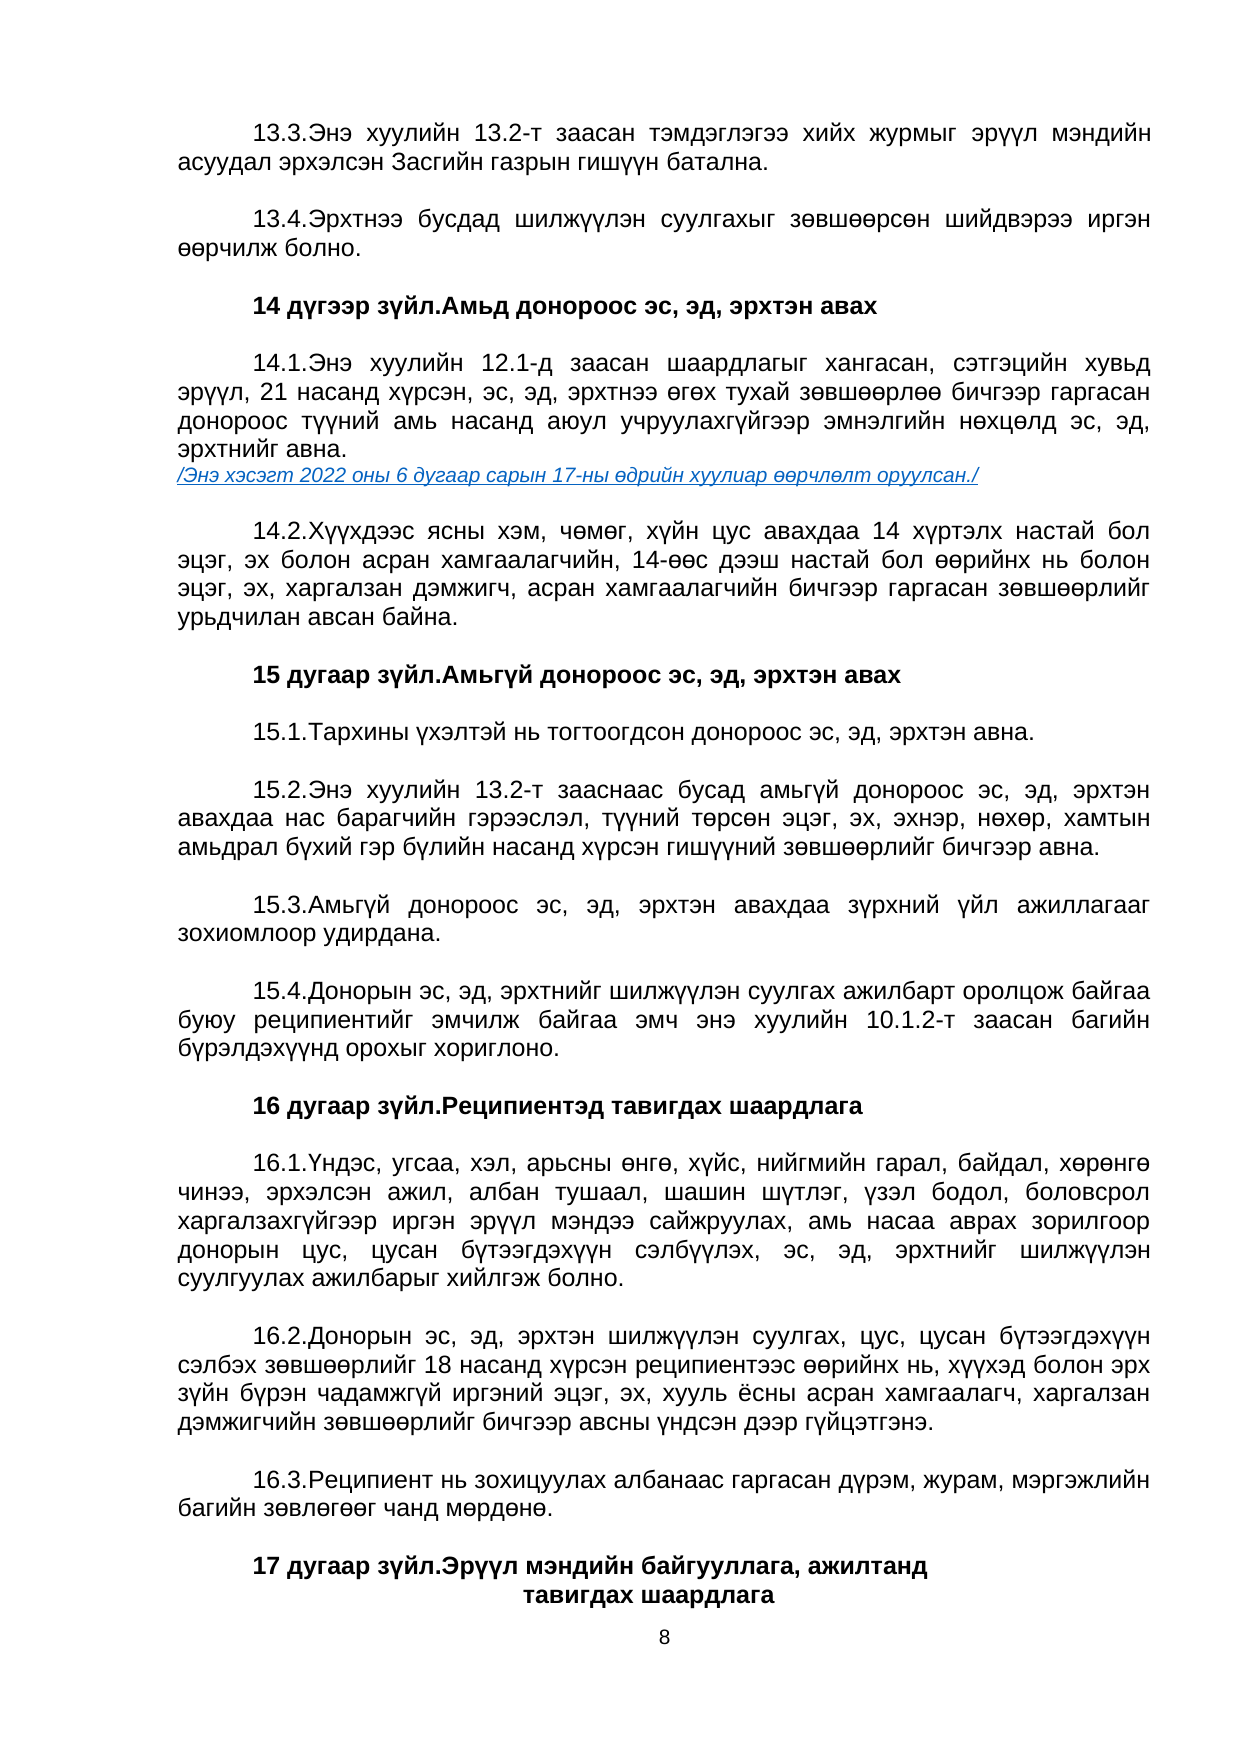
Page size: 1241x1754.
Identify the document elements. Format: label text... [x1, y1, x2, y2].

text 14 дүгээр зүйл.Амьд донороос эс, эд, эрхтэн авах [177, 291, 1152, 319]
text 16.3.Реципиент нь зохицуулах албанаас гаргасан дүрэм, журам, мэргэжлийн багийн зөвлөгөөг чанд мөрдөнө. [177, 1464, 1152, 1522]
text 13.4.Эрхтнээ бусдад шилжүүлэн суулгахыг зөвшөөрсөн шийдвэрээ иргэн өөрчилж болно. [177, 204, 1152, 262]
text 15.1.Тархины үхэлтэй нь тогтоогдсон донороос эс, эд, эрхтэн авна. [177, 717, 1152, 746]
text 16.2.Донорын эс, эд, эрхтэн шилжүүлэн суулгах, цус, цусан бүтээгдэхүүн сэлбэх зөвшөөрлийг 18 насанд хүрсэн реципиентээс өөрийнх нь, хүүхэд болон эрх зүйн бүрэн чадамжгүй иргэний эцэг, эх, хууль ёсны асран хамгаалагч, харгалзан дэмжигчийн зөвшөөрлийг бичгээр авсны үндсэн дээр гүйцэтгэнэ. [177, 1321, 1152, 1436]
text 15.4.Донорын эс, эд, эрхтнийг шилжүүлэн суулгах ажилбарт оролцож байгаа буюу реципиентийг эмчилж байгаа эмч энэ хуулийн 10.1.2-т заасан багийн бүрэлдэхүүнд орохыг хориглоно. [177, 976, 1152, 1062]
text 16 дугаар зүйл.Реципиентэд тавигдах шаардлага [177, 1091, 1152, 1119]
text 15.3.Амьгүй донороос эс, эд, эрхтэн авахдаа зүрхний үйл ажиллагааг зохиомлоор удирдана. [177, 889, 1152, 947]
text 15 дугаар зүйл.Амьгүй донороос эс, эд, эрхтэн авах [177, 659, 1152, 688]
text /Энэ хэсэгт 2022 оны 6 дугаар сарын 17-ны өдрийн хуулиар өөрчлөлт оруулсан./ [177, 463, 1152, 487]
text 16.1.Үндэс, угсаа, хэл, арьсны өнгө, хүйс, нийгмийн гарал, байдал, хөрөнгө чинээ, эрхэлсэн ажил, албан тушаал, шашин шүтлэг, үзэл бодол, боловсрол харгалзахгүйгээр иргэн эрүүл мэндээ сайжруулах, амь насаа аврах зорилгоор донорын цус, цусан бүтээгдэхүүн сэлбүүлэх, эс, эд, эрхтнийг шилжүүлэн суулгуулах ажилбарыг хийлгэж болно. [177, 1148, 1152, 1292]
text 14.1.Энэ хуулийн 12.1-д заасан шаардлагыг хангасан, сэтгэцийн хувьд эрүүл, 21 насанд хүрсэн, эс, эд, эрхтнээ өгөх тухай зөвшөөрлөө бичгээр гаргасан донороос түүний амь насанд аюул учруулахгүйгээр эмнэлгийн нөхцөлд эс, эд, эрхтнийг авна. [177, 348, 1152, 463]
text 14.2.Хүүхдээс ясны хэм, чөмөг, хүйн цус авахдаа 14 хүртэлх настай бол эцэг, эх болон асран хамгаалагчийн, 14-өөс дээш настай бол өөрийнх нь болон эцэг, эх, харгалзан дэмжигч, асран хамгаалагчийн бичгээр гаргасан зөвшөөрлийг урьдчилан авсан байна. [177, 516, 1152, 631]
text 17 дугаар зүйл.Эрүүл мэндийн байгууллага, ажилтанд [177, 1551, 1152, 1579]
text тавигдах шаардлага [177, 1579, 1152, 1608]
text 15.2.Энэ хуулийн 13.2-т зааснаас бусад амьгүй донороос эс, эд, эрхтэн авахдаа нас барагчийн гэрээслэл, түүний төрсөн эцэг, эх, эхнэр, нөхөр, хамтын амьдрал бүхий гэр бүлийн насанд хүрсэн гишүүний зөвшөөрлийг бичгээр авна. [177, 774, 1152, 861]
text 13.3.Энэ хуулийн 13.2-т заасан тэмдэглэгээ хийх журмыг эрүүл мэндийн асуудал эрхэлсэн Засгийн газрын гишүүн батална. [177, 118, 1152, 176]
